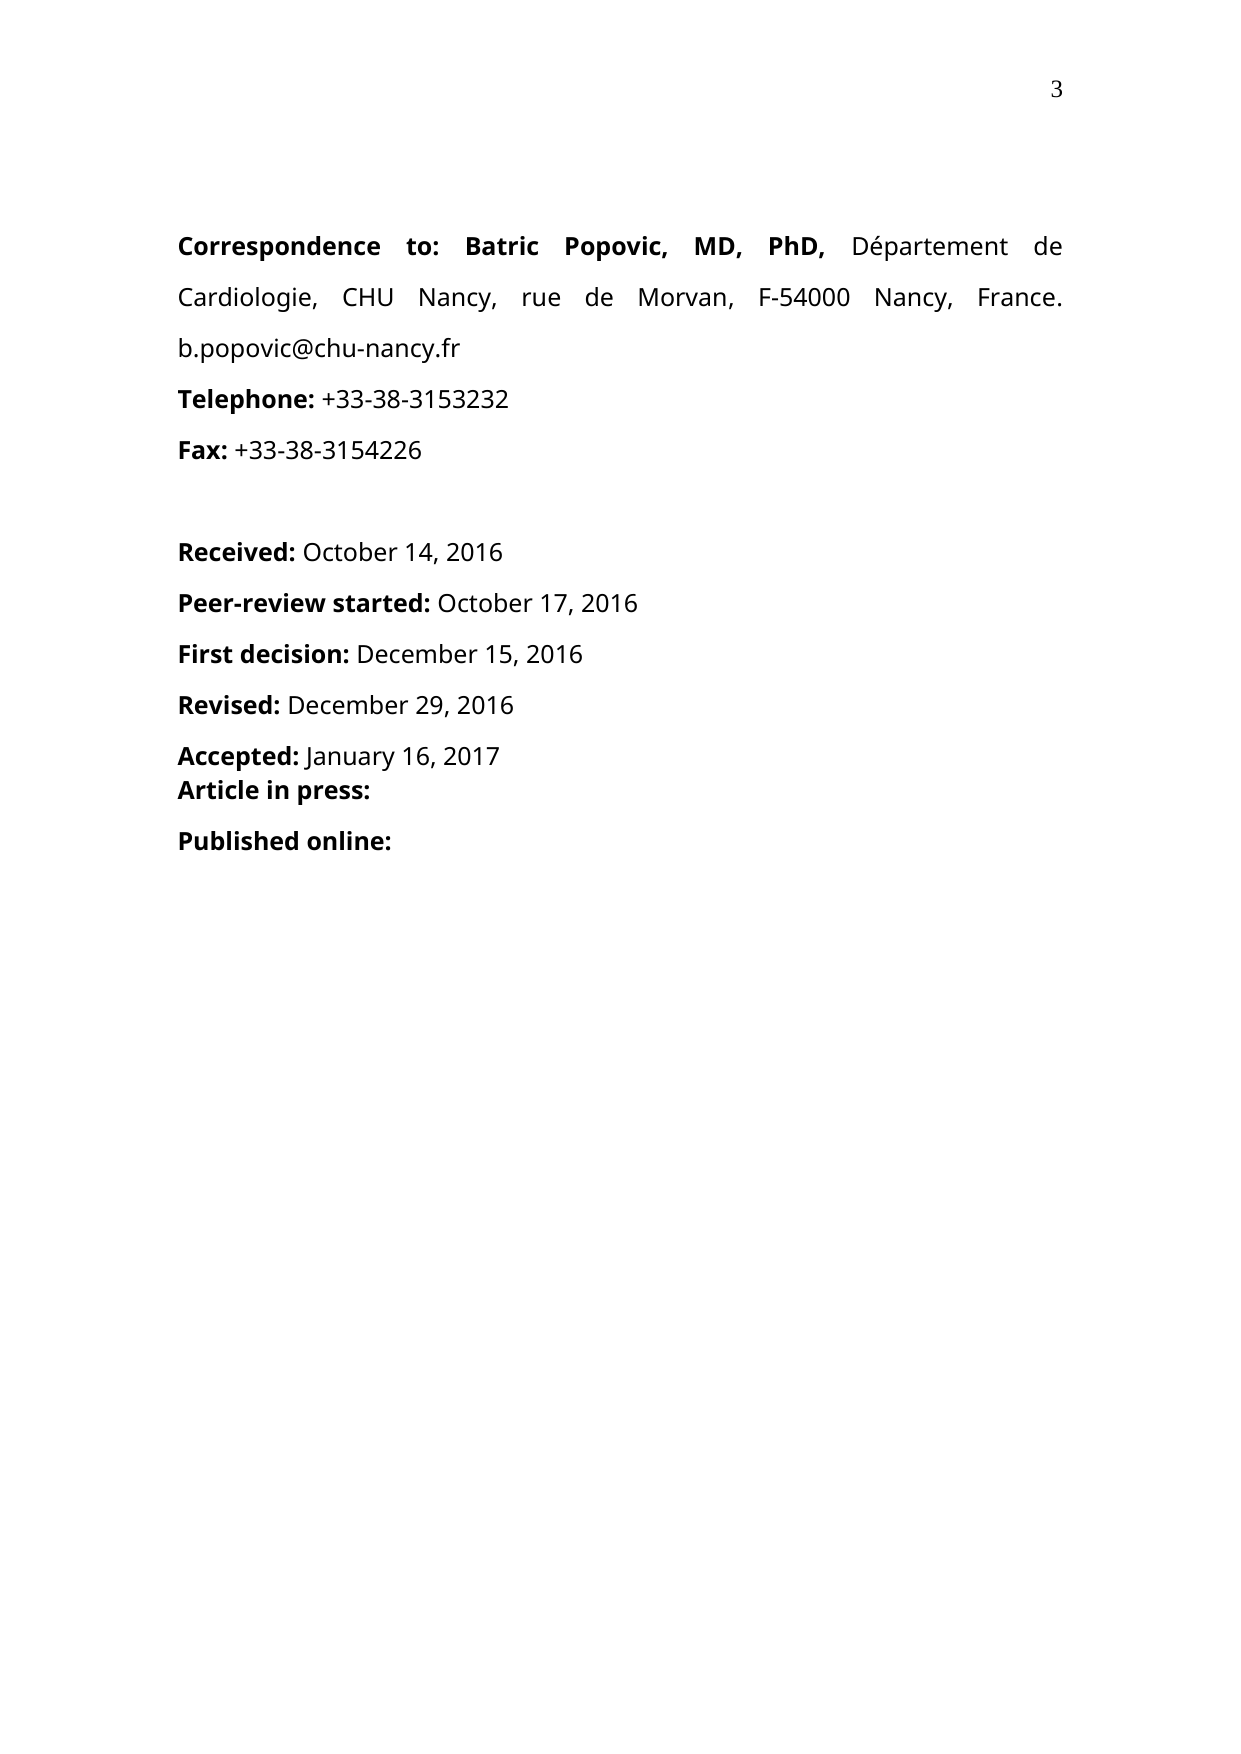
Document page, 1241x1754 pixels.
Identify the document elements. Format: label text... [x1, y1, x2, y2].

text Peer-review started: October 17, 2016 [177, 586, 1063, 619]
text Correspondence to: Batric Popovic, MD, PhD, Département de Cardiologie, CHU Nancy, rue de Morvan, F-54000 Nancy, France. b.popovic@chu-nancy.fr [177, 228, 1063, 364]
text Published online: [177, 824, 1063, 858]
text Fax: +33-38-3154226 [177, 432, 1063, 466]
text Received: October 14, 2016 [177, 534, 1063, 568]
text Revised: December 29, 2016 [177, 688, 1063, 722]
text First decision: December 15, 2016 [177, 637, 1063, 671]
text Telephone: +33-38-3153232 [177, 381, 1063, 415]
text Accepted: January 16, 2017 [177, 739, 1063, 773]
text Article in press: [177, 773, 1063, 807]
